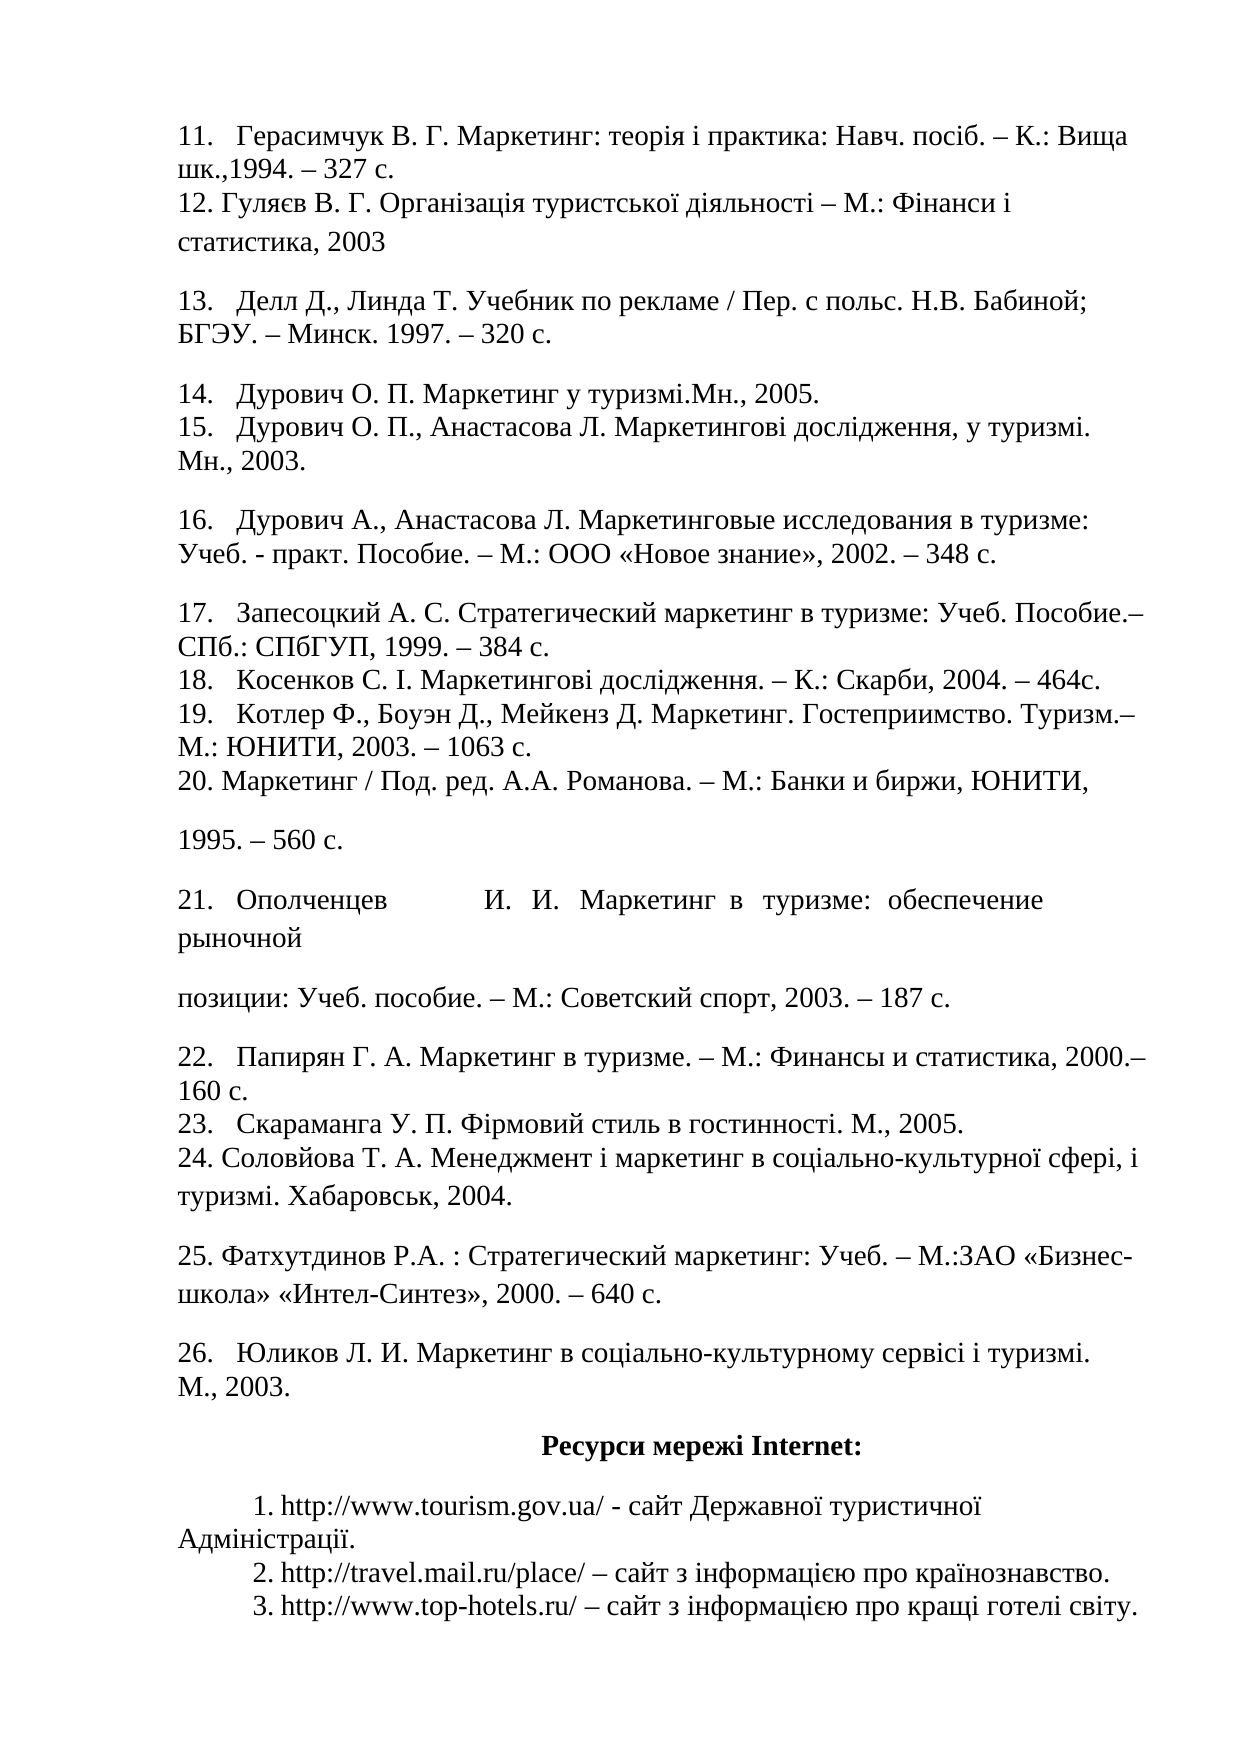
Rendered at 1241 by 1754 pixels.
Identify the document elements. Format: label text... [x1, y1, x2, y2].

list http://www.tourism.gov.ua/ - сайт Державної туристичної Адміністрації. [177, 1488, 1152, 1555]
list Котлер Ф., Боуэн Д., Мейкенз Д. Маркетинг. Гостеприимство. Туризм.– М.: ЮНИТИ, 2003. – 1063 с. [177, 696, 1152, 763]
text 25. Фатхутдинов Р.А. : Стратегический маркетинг: Учеб. – М.:ЗАО «Бизнес-школа» «Интел-Синтез», 2000. – 640 с. [177, 1238, 1152, 1310]
list Дурович А., Анастасова Л. Маркетинговые исследования в туризме: [177, 502, 1152, 536]
text М., 2003. [177, 1369, 1152, 1403]
text позиции: Учеб. пособие. – М.: Советский спорт, 2003. – 187 с. [177, 980, 1152, 1013]
text 1995. – 560 с. [177, 822, 1152, 856]
text Мн., 2003. [177, 443, 1152, 477]
text 24. Соловйова Т. А. Менеджмент і маркетинг в соціально-культурної сфері, і туризмі. Хабаровськ, 2004. [177, 1140, 1152, 1212]
list Делл Д., Линда Т. Учебник по рекламе / Пер. с польс. Н.В. Бабиной; [177, 283, 1152, 317]
text БГЭУ. – Минск. 1997. – 320 с. [177, 317, 1152, 350]
list Запесоцкий А. С. Стратегический маркетинг в туризме: Учеб. Пособие.– СПб.: СПбГУП, 1999. – 384 с. [177, 595, 1152, 662]
list Скараманга У. П. Фірмовий стиль в гостинності. М., 2005. [177, 1106, 1152, 1140]
text 12. Гуляєв В. Г. Організація туристської діяльності – М.: Фінанси і статистика, 2003 [177, 185, 1152, 257]
list Герасимчук В. Г. Маркетинг: теорія і практика: Навч. посіб. – К.: Вища шк.,1994. – 327 с. [177, 118, 1152, 185]
text 21. Ополченцев И. И. Маркетинг в туризме: обеспечение рыночной [177, 882, 1152, 954]
text Ресурси мережі Internet: [177, 1428, 1152, 1462]
text 20. Маркетинг / Под. ред. А.А. Романова. – М.: Банки и биржи, ЮНИТИ, [177, 763, 1152, 797]
list http://www.top-hotels.ru/ – сайт з інформацією про кращі готелі світу. [177, 1588, 1152, 1622]
list Дурович О. П. Маркетинг у туризмі.Мн., 2005. [177, 376, 1152, 409]
list Дурович О. П., Анастасова Л. Маркетингові дослідження, у туризмі. [177, 409, 1152, 443]
list http://travel.mail.ru/place/ – сайт з інформацією про країнознавство. [177, 1555, 1152, 1588]
list Папирян Г. А. Маркетинг в туризме. – М.: Финансы и статистика, 2000.– 160 с. [177, 1039, 1152, 1106]
list Юликов Л. И. Маркетинг в соціально-культурному сервісі і туризмі. [177, 1336, 1152, 1369]
list Косенков С. І. Маркетингові дослідження. – К.: Скарби, 2004. – 464с. [177, 662, 1152, 696]
text Учеб. - практ. Пособие. – М.: ООО «Новое знание», 2002. – 348 с. [177, 536, 1152, 569]
